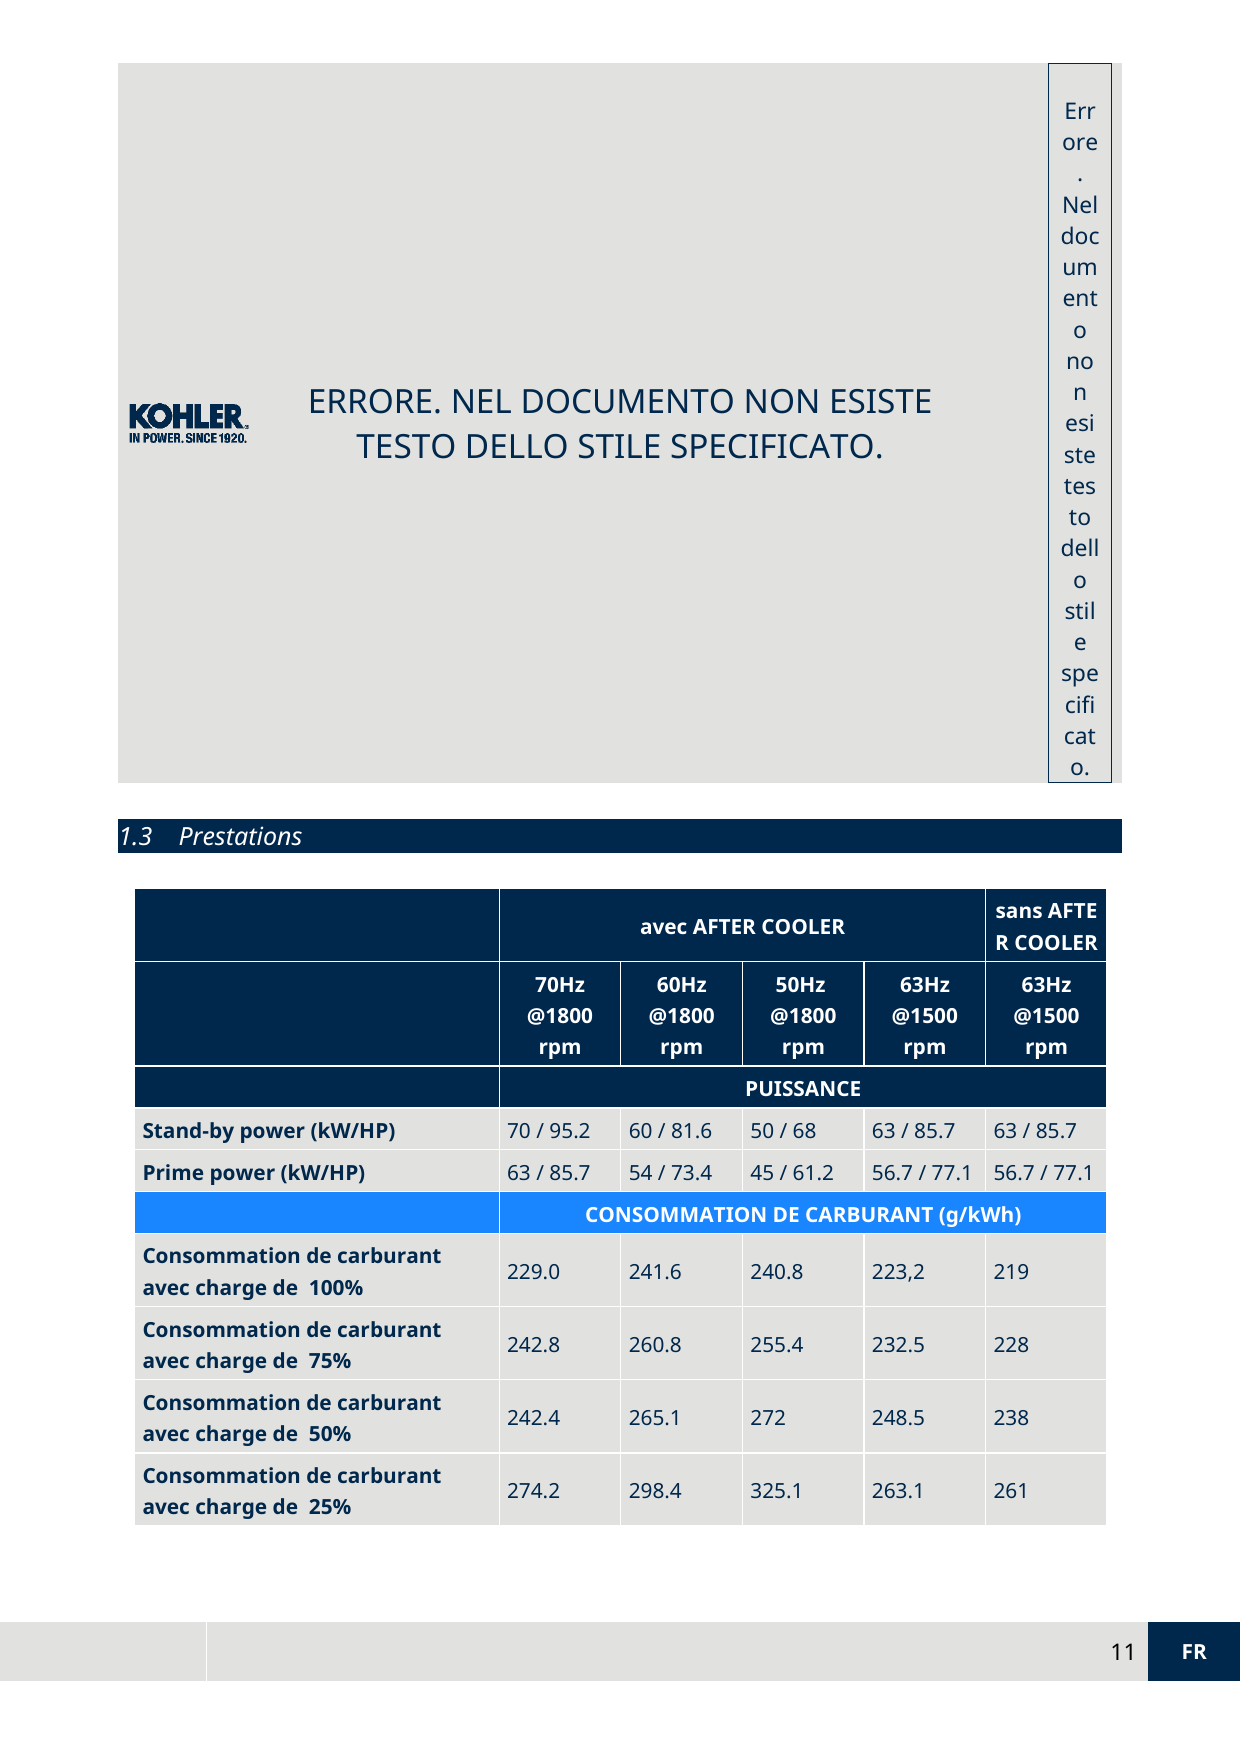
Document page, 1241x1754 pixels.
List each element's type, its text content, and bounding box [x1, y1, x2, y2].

table_header [118, 872, 1122, 1542]
picture [129, 403, 249, 443]
subtitle Prestations [118, 819, 1122, 853]
